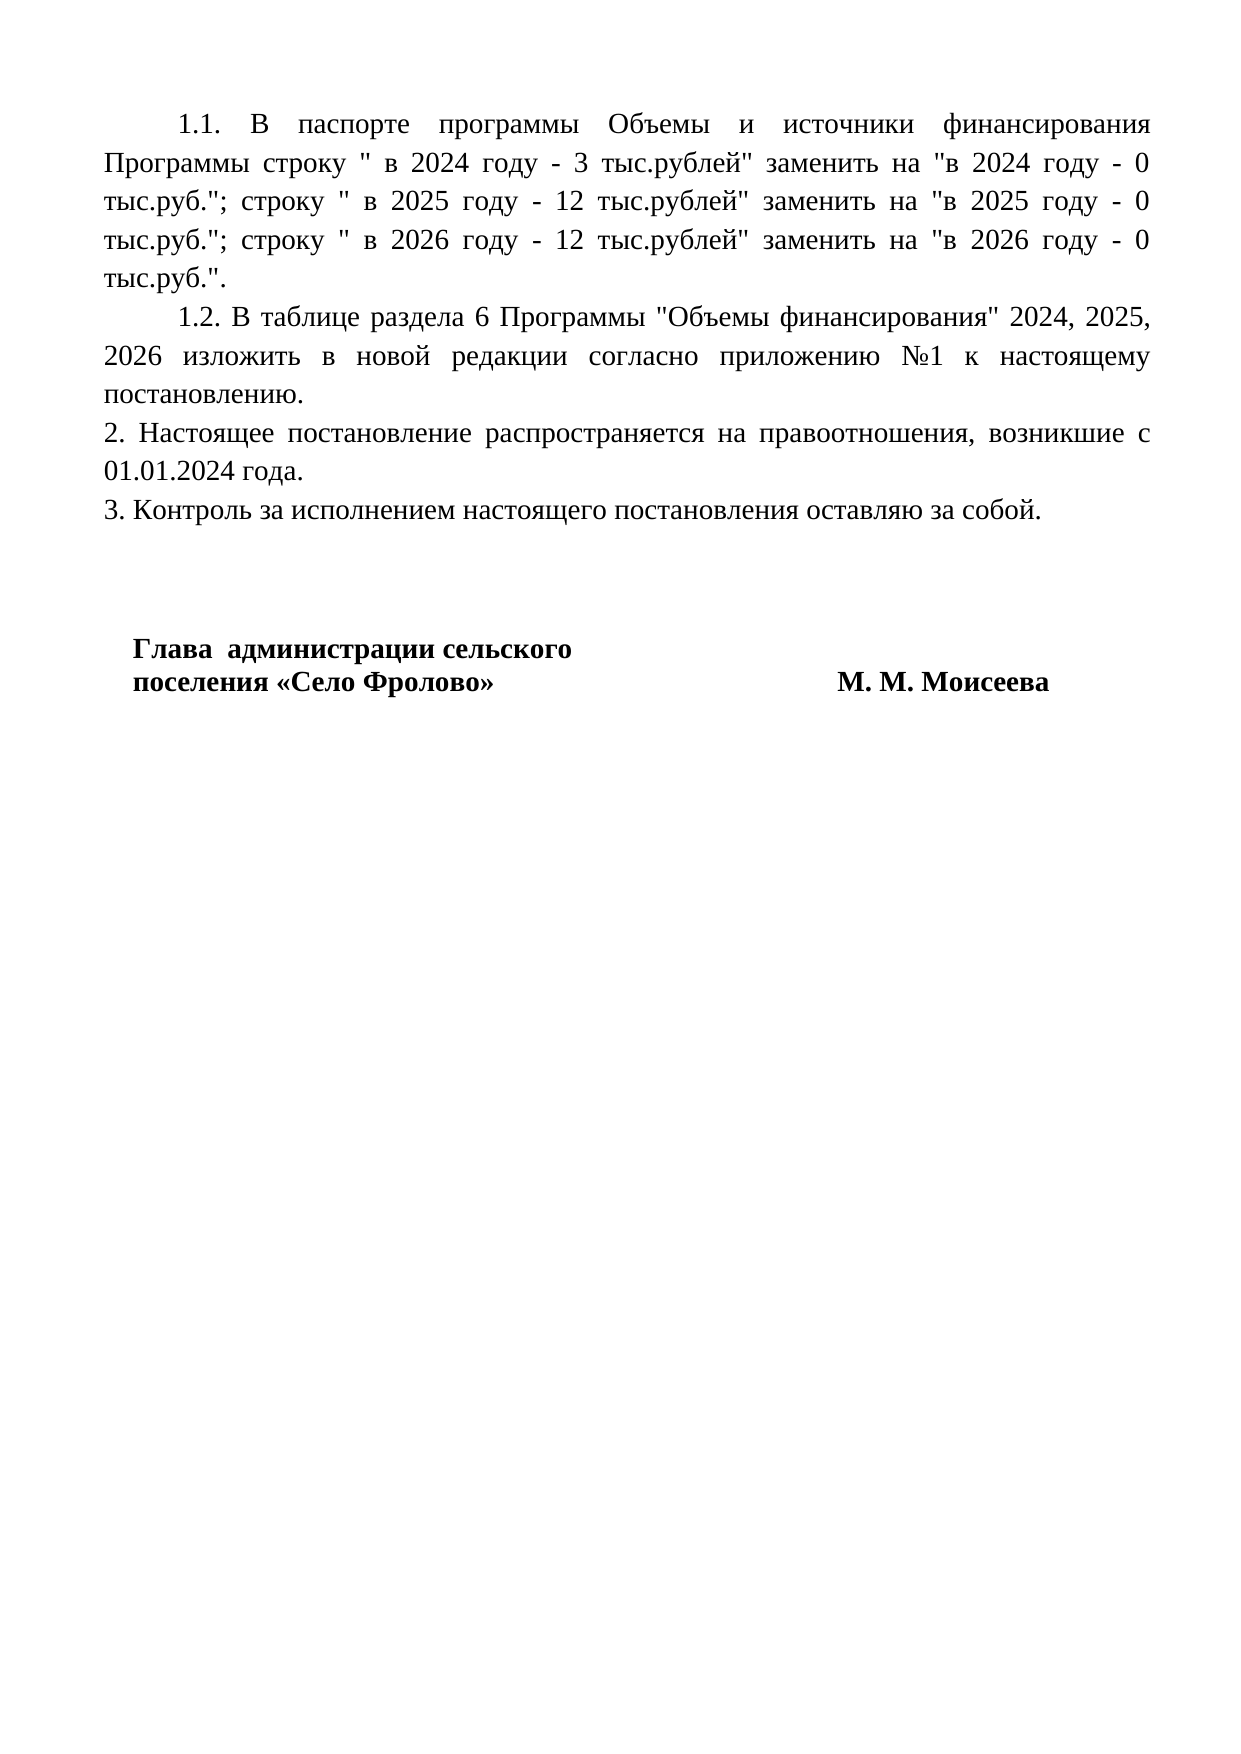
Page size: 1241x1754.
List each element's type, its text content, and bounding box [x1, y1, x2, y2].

text поселения «Село Фролово» М. М. Моисеева [103, 664, 1152, 698]
text 3. Контроль за исполнением настоящего постановления оставляю за собой. [103, 492, 1152, 525]
list 2. Настоящее постановление распространяется на правоотношения, возникшие с 01.01.2024 года. [103, 415, 1152, 487]
text Глава администрации сельского [103, 631, 1152, 664]
text 1.2. В таблице раздела 6 Программы "Объемы финансирования" 2024, 2025, 2026 изложить в новой редакции согласно приложению №1 к настоящему постановлению. [103, 299, 1152, 410]
text 1.1. В паспорте программы Объемы и источники финансирования Программы строку " в 2024 году - 3 тыс.рублей" заменить на "в 2024 году - 0 тыс.руб."; строку " в 2025 году - 12 тыс.рублей" заменить на "в 2025 году - 0 тыс.руб."; строку " в 2026 году - 12 тыс.рублей" заменить на "в 2026 году - 0 тыс.руб.". [103, 106, 1152, 294]
